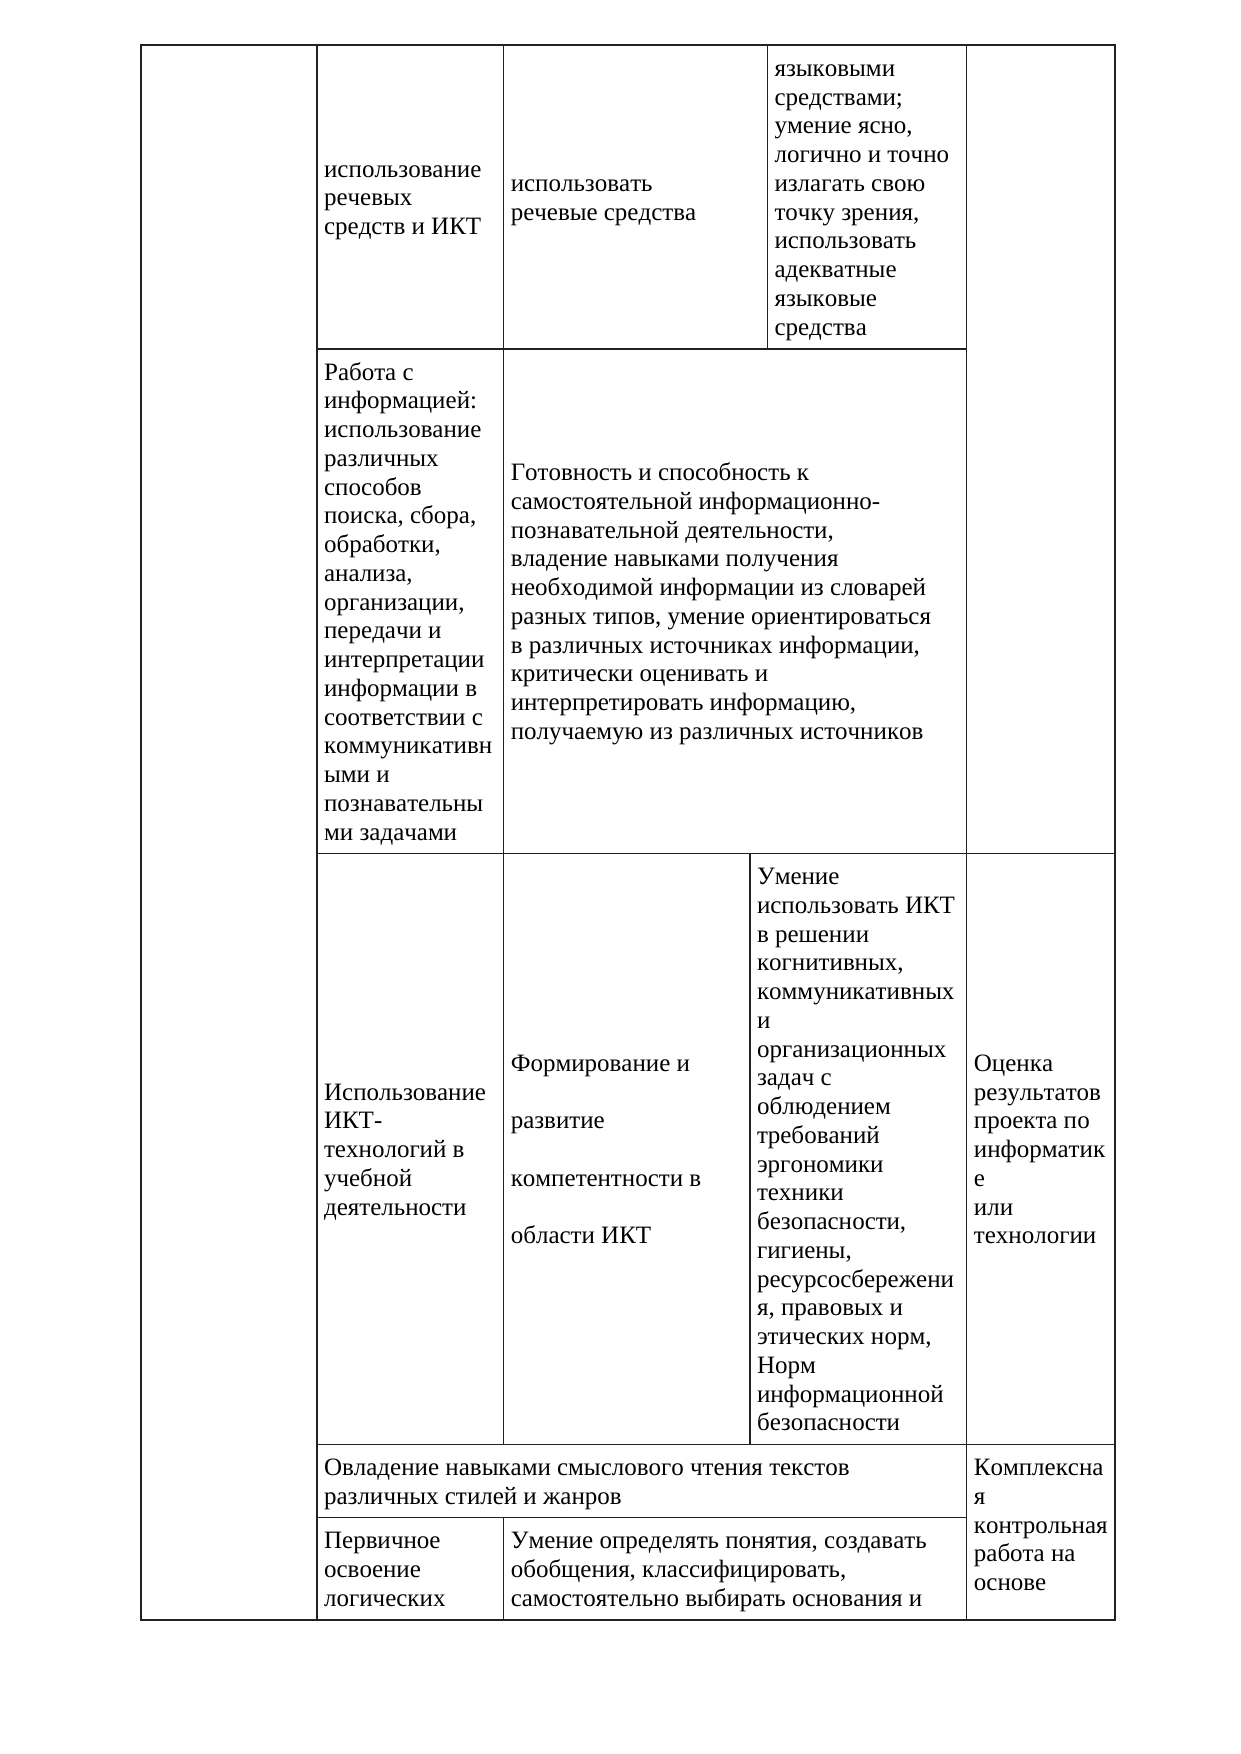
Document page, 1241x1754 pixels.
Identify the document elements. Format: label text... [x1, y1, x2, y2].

table_cell Готовность и способность к самостоятельной информационно- познавательной деятельности, владение навыками получения необходимой информации из словарей разных типов, умение ориентироваться в различных источниках информации, критически оценивать и интерпретировать информацию, получаемую из различных источников [504, 350, 966, 852]
table_cell Формирование и развитие компетентности в области ИКТ [504, 854, 749, 1443]
table_cell Умение использовать ИКТ в решении когнитивных, коммуникативных и организационных задач с облюдением требований эргономики техники безопасности, гигиены, ресурсосбережения, правовых и этических норм, Норм информационной безопасности [751, 854, 966, 1443]
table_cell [768, 46, 966, 348]
table_cell Овладение навыками смыслового чтения текстов различных стилей и жанров [318, 1445, 966, 1517]
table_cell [318, 46, 503, 348]
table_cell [318, 1518, 503, 1619]
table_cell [504, 1518, 966, 1619]
table_cell Использование ИКТ-технологий в учебной деятельности [318, 854, 503, 1443]
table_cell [504, 46, 767, 348]
table_cell Оценка результатов проекта по информатике или технологии [967, 854, 1114, 1443]
table_cell Работа с информацией: использование различных способов поиска, сбора, обработки, анализа, организации, передачи и интерпретации информации в соответствии с коммуникативными и познавательными задачами [318, 350, 503, 852]
table_cell Комплексная контрольная работа на основе текста [967, 1445, 1114, 1619]
